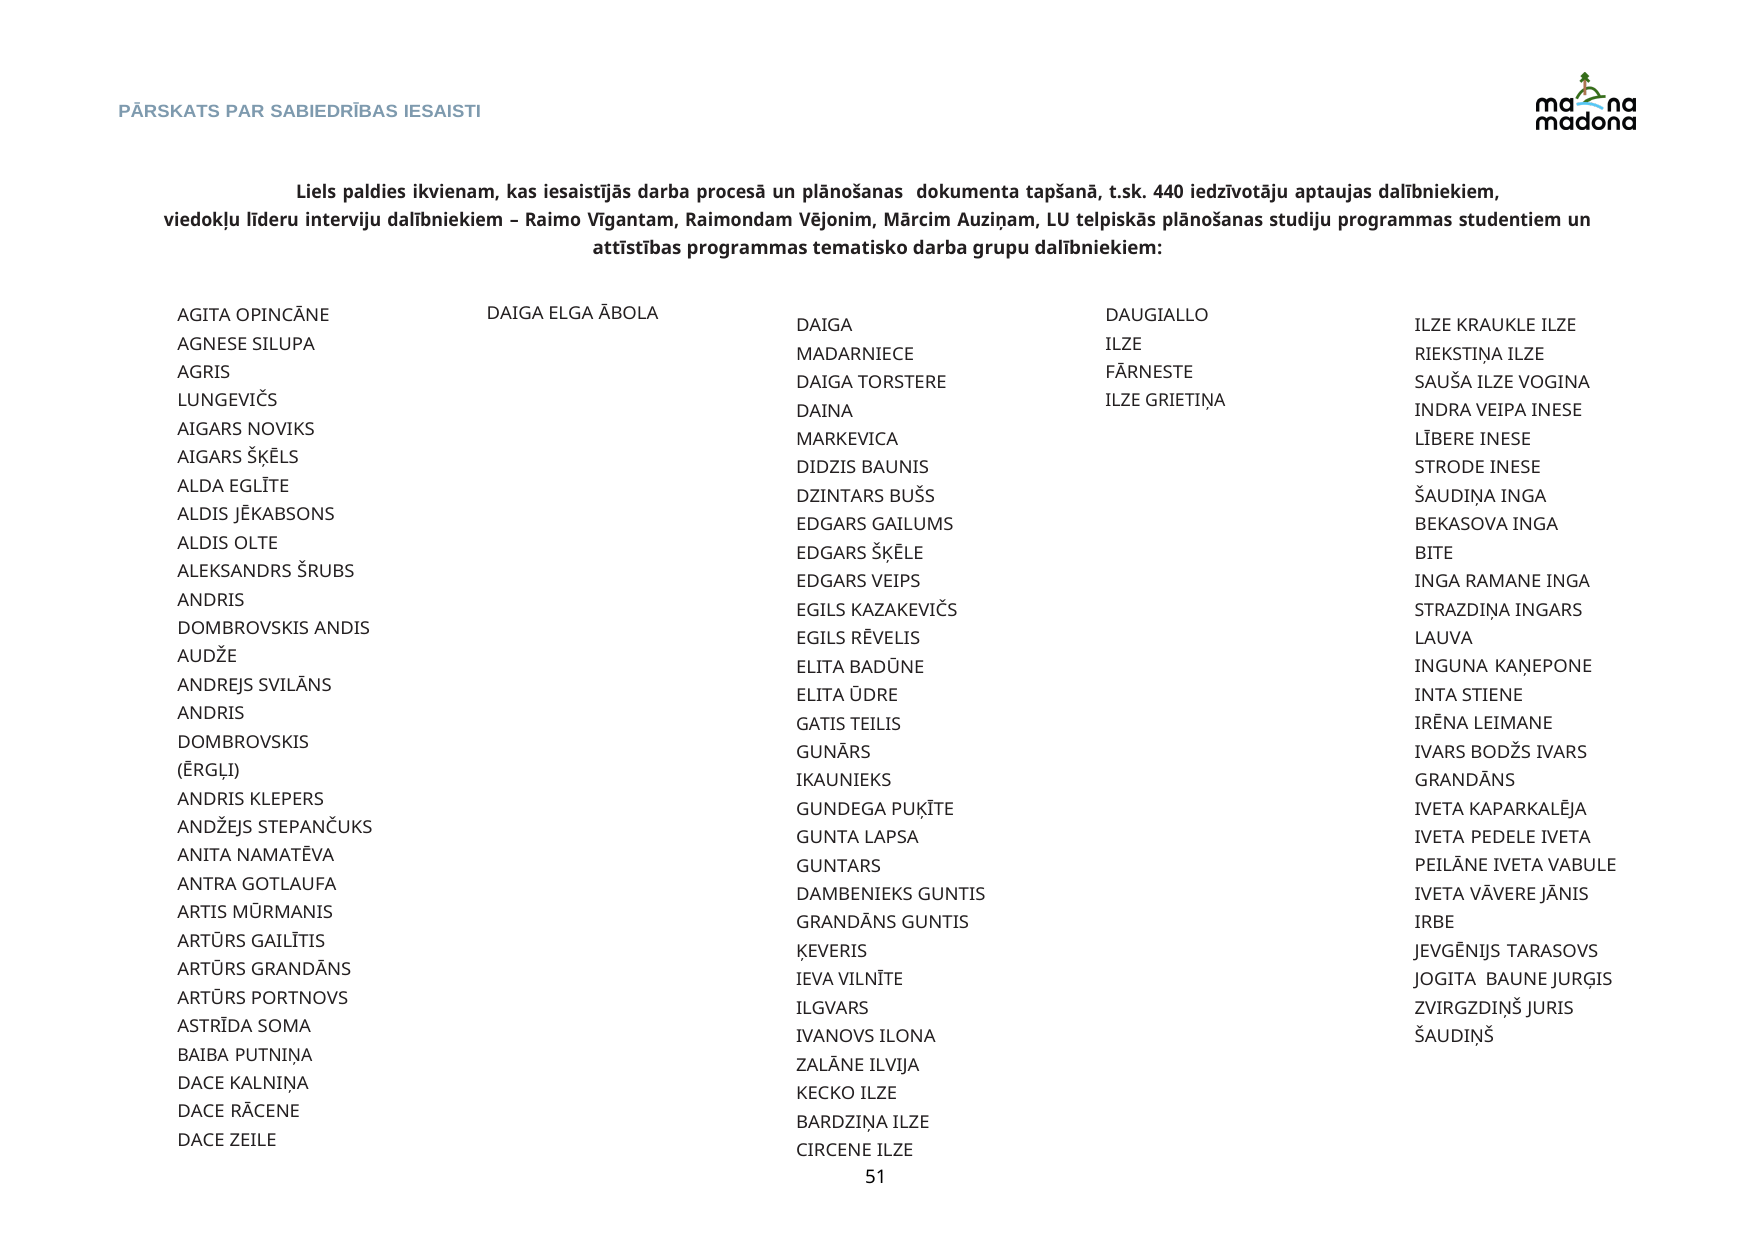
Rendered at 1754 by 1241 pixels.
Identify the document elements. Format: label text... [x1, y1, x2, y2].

subtitle Liels paldies ikvienam, kas iesaistījās darba procesā un plānošanas dokumenta tapšanā, t.sk. 440 iedzīvotāju aptaujas dalībniekiem, [147, 179, 1648, 204]
text GATIS TEILIS GUNĀRS IKAUNIEKS GUNDEGA PUĶĪTE GUNTA LAPSA [796, 711, 955, 849]
text JEVGĒNIJS TARASOVS JOGITA BAUNE JURĢIS ZVIRGZDIŅŠ JURIS ŠAUDIŅŠ [1414, 938, 1644, 1048]
text BAIBA PUTNIŅA DACE KALNIŅA DACE RĀCENE DACE ZEILE [177, 1042, 336, 1151]
text DAIGA MADARNIECE DAIGA TORSTERE DAINA MARKEVICA DIDZIS BAUNIS DZINTARS BUŠS EDGARS GAILUMS EDGARS ŠĶĒLE EDGARS VEIPS EGILS KAZAKEVIČS EGILS RĒVELIS ELITA BADŪNE ELITA ŪDRE [796, 313, 957, 707]
picture [1536, 72, 1636, 130]
text ILZE KRAUKLE ILZE RIEKSTIŅA ILZE SAUŠA ILZE VOGINA INDRA VEIPA INESE LĪBERE INESE STRODE INESE ŠAUDIŅA INGA BEKASOVA INGA BITE [1414, 313, 1594, 564]
text GUNTARS DAMBENIEKS GUNTIS GRANDĀNS GUNTIS ĶEVERIS [796, 853, 989, 963]
text ALEKSANDRS ŠRUBS ANDRIS DOMBROVSKIS ANDIS AUDŽE [177, 558, 378, 668]
text IEVA VILNĪTE ILGVARS IVANOVS ILONA ZALĀNE ILVIJA KECKO ILZE BARDZIŅA ILZE CIRCENE ILZE DAUGIALLO ILZE FĀRNESTE ILZE GRIETIŅA [1105, 303, 1233, 412]
text DAIGA ELGA ĀBOLA [486, 303, 691, 324]
text IEVA VILNĪTE ILGVARS IVANOVS ILONA ZALĀNE ILVIJA KECKO ILZE BARDZIŅA ILZE CIRCENE ILZE DAUGIALLO ILZE FĀRNESTE ILZE GRIETIŅA [796, 967, 937, 1162]
text ANDRIS KLEPERS ANDŽEJS STEPANČUKS ANITA NAMATĒVA ANTRA GOTLAUFA ARTIS MŪRMANIS ARTŪRS GAILĪTIS ARTŪRS GRANDĀNS ARTŪRS PORTNOVS ASTRĪDA SOMA [177, 786, 378, 1038]
text ANDREJS SVILĀNS ANDRIS DOMBROVSKIS (ĒRGĻI) [177, 672, 375, 782]
text IVETA KAPARKALĒJA IVETA PEDELE IVETA PEILĀNE IVETA VABULE IVETA VĀVERE JĀNIS IRBE [1414, 796, 1626, 934]
text viedokļu līderu interviju dalībniekiem – Raimo Vīgantam, Raimondam Vējonim, Mārcim Auziņam, LU telpiskās plānošanas studiju programmas studentiem un attīstības programmas tematisko darba grupu dalībniekiem: [160, 207, 1594, 260]
text AGITA OPINCĀNE AGNESE SILUPA AGRIS LUNGEVIČS AIGARS NOVIKS AIGARS ŠĶĒLS ALDA EGLĪTE ALDIS JĒKABSONS ALDIS OLTE [177, 303, 336, 554]
text INGA RAMANE INGA STRAZDIŅA INGARS LAUVA [1414, 568, 1606, 649]
text IRĒNA LEIMANE IVARS BODŽS IVARS GRANDĀNS [1414, 711, 1606, 792]
text INGUNA KAŅEPONE INTA STIENE [1414, 654, 1622, 706]
